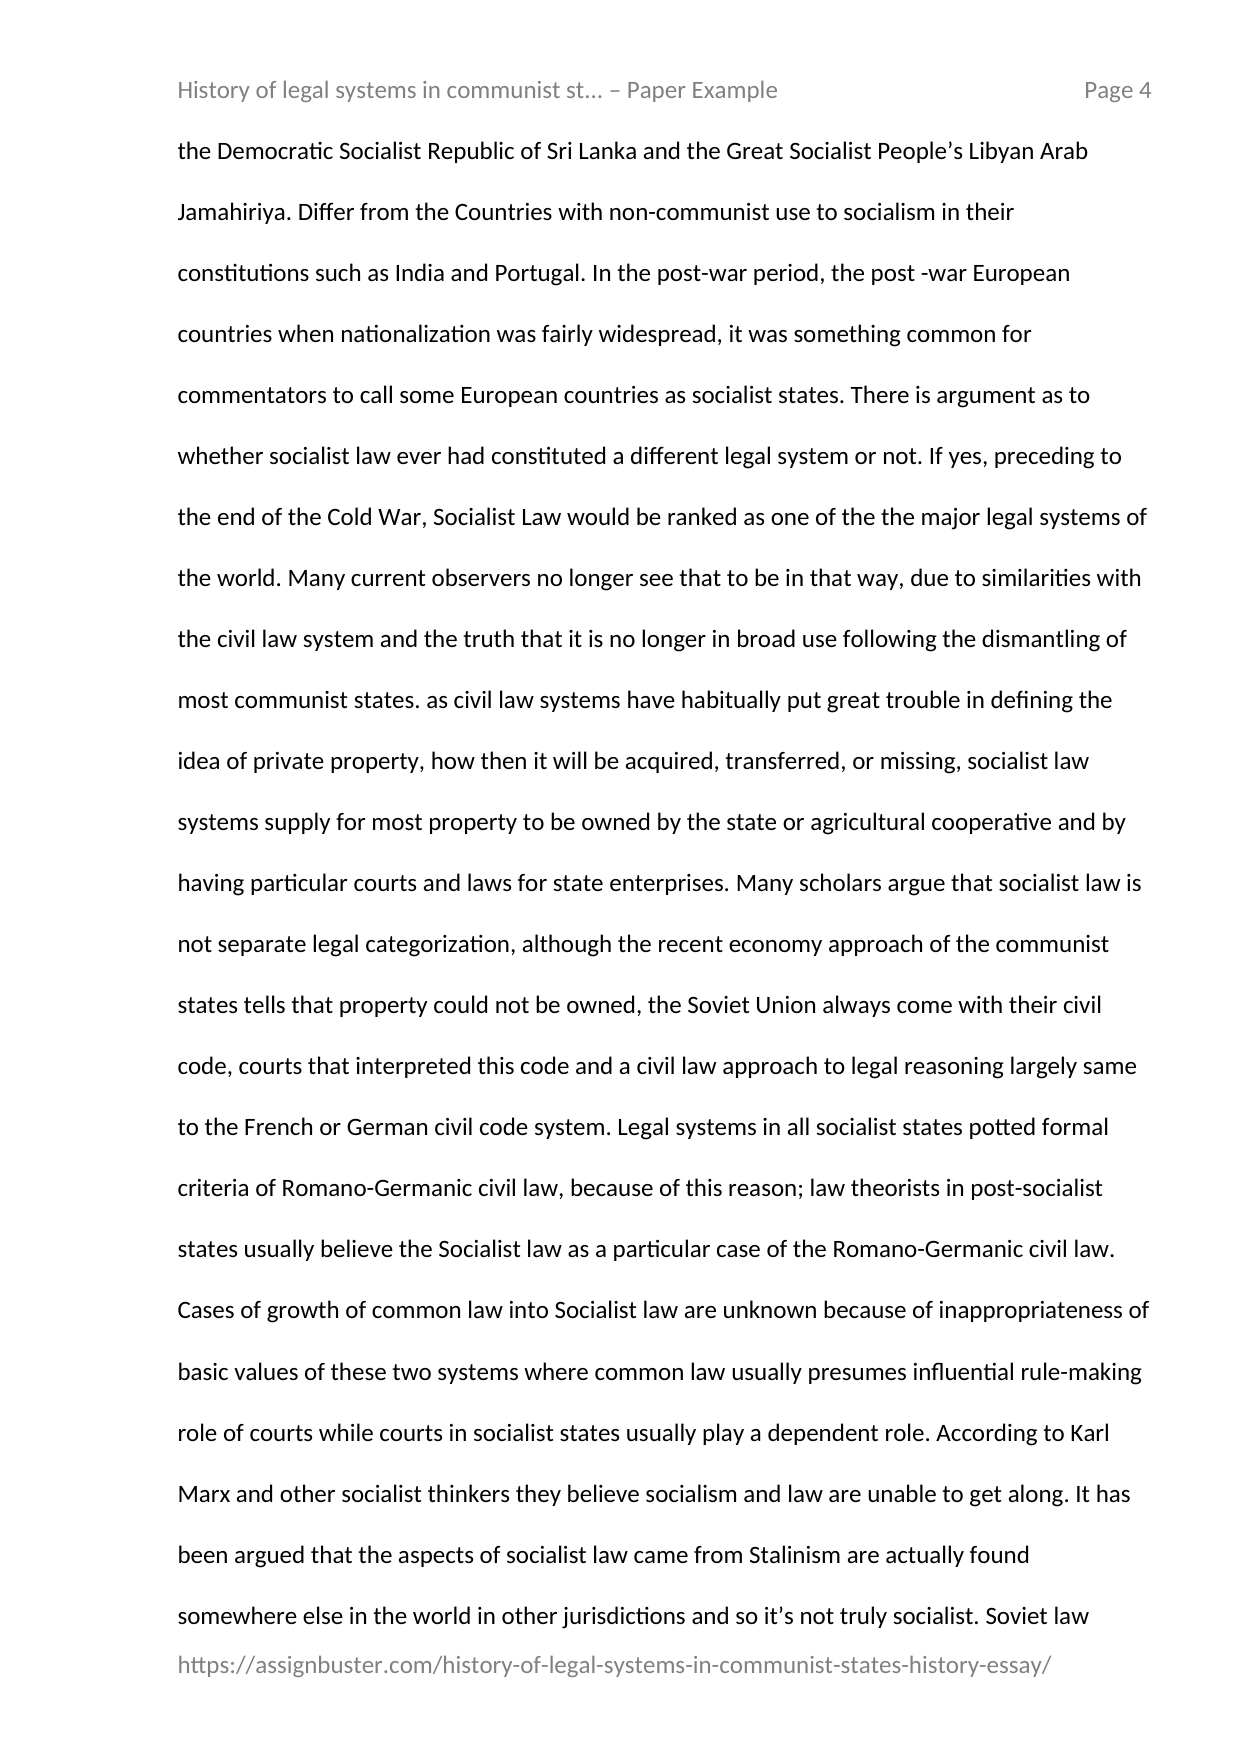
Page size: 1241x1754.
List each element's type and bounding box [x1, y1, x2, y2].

text [177, 135, 1152, 1630]
